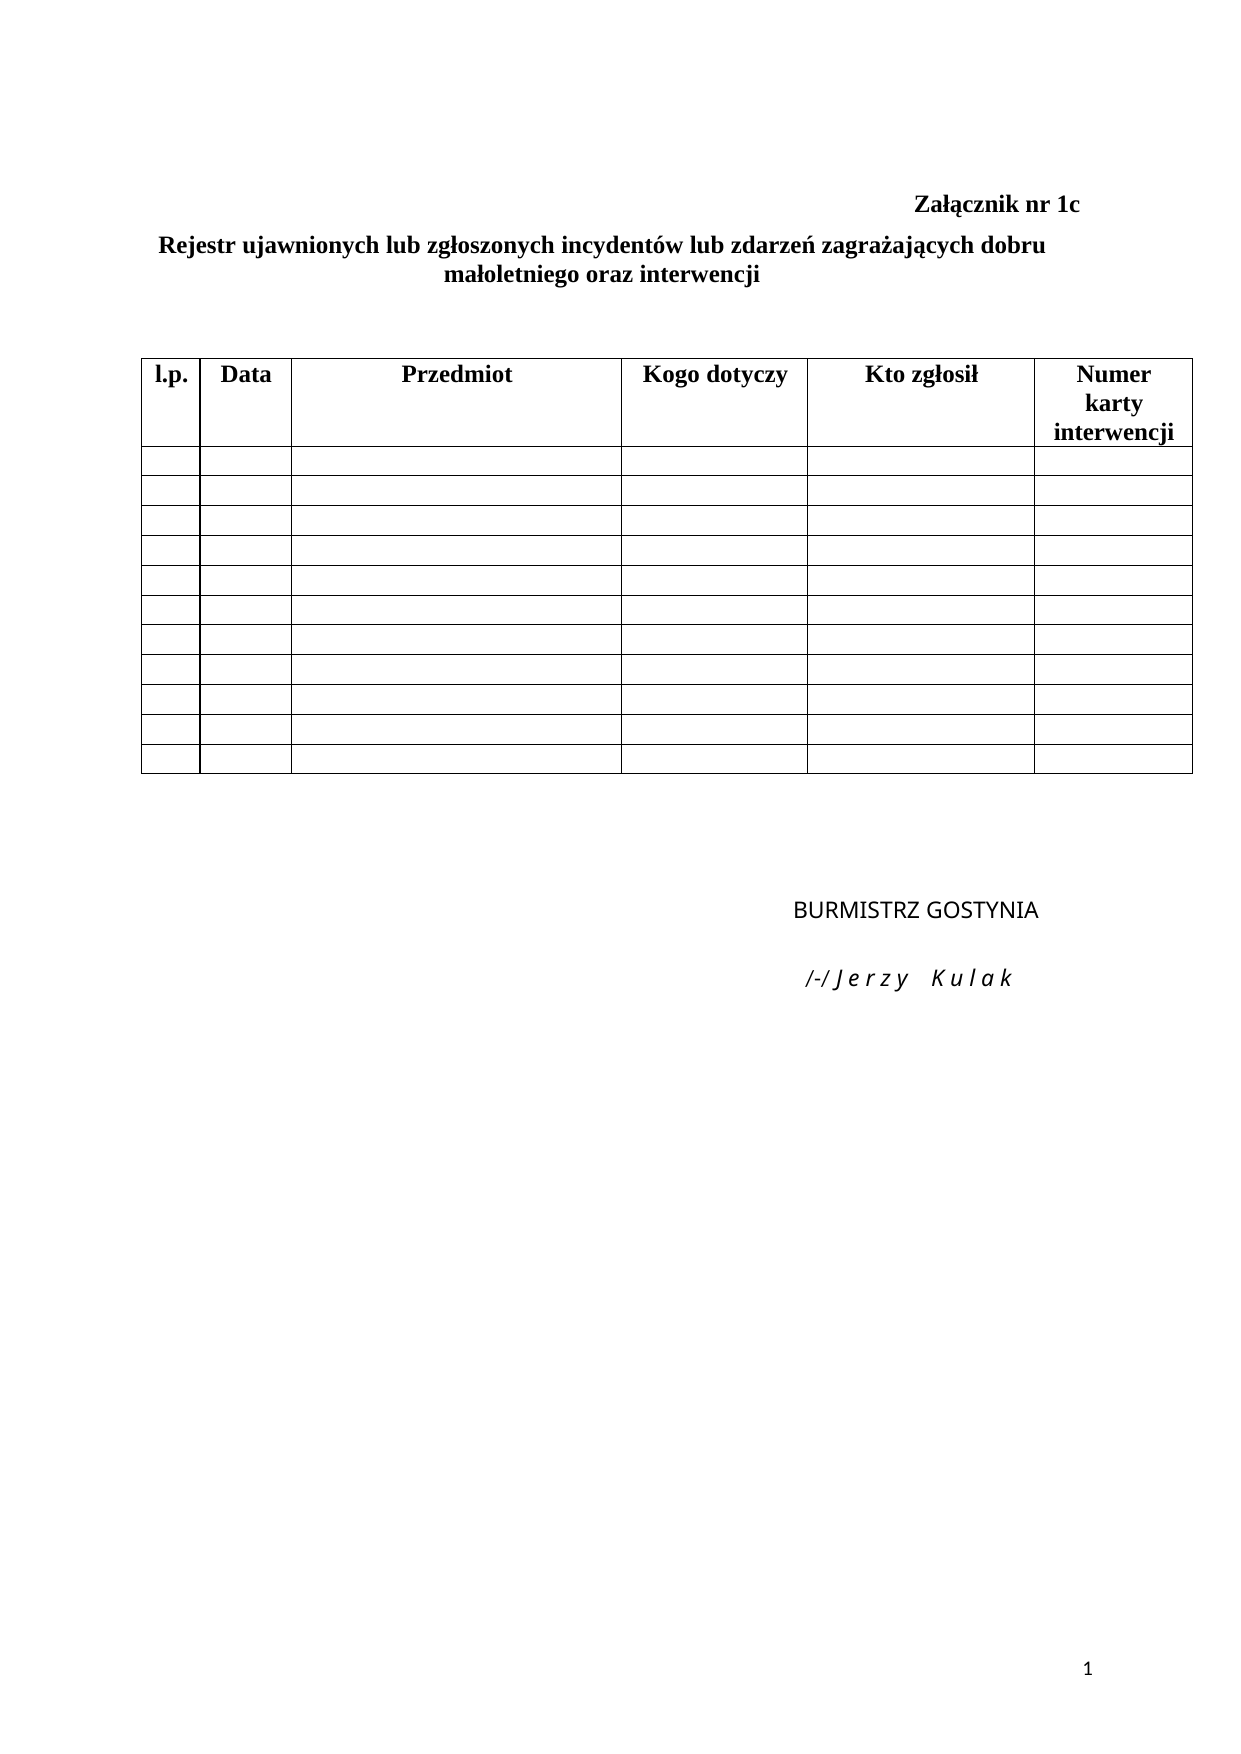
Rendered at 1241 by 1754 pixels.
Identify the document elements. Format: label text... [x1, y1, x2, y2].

table_cell [808, 476, 1034, 505]
table_cell [292, 685, 621, 714]
table_cell [201, 745, 291, 773]
table_cell [292, 506, 621, 535]
table_cell [1035, 655, 1192, 684]
table_cell [1035, 447, 1192, 475]
table_cell [808, 625, 1034, 654]
table_cell [1035, 476, 1192, 505]
text /-/ J e r z y K u l a k [645, 961, 1103, 993]
table_header Data [201, 359, 291, 446]
table_cell [808, 655, 1034, 684]
table_cell [201, 715, 291, 743]
table_cell [622, 447, 807, 475]
table_cell [808, 596, 1034, 624]
text Rejestr ujawnionych lub zgłoszonych incydentów lub zdarzeń zagrażających dobru małoletniego oraz interwencji [129, 230, 1074, 288]
table_cell [142, 655, 199, 684]
table_cell [1035, 715, 1192, 743]
table_cell [808, 536, 1034, 565]
table_cell [201, 447, 291, 475]
table_cell [142, 476, 199, 505]
table_header Kogo dotyczy [622, 359, 807, 446]
table_cell [142, 536, 199, 565]
table_cell [201, 536, 291, 565]
table_cell [1035, 536, 1192, 565]
table_cell [142, 745, 199, 773]
table_cell [292, 566, 621, 594]
table_cell [292, 655, 621, 684]
table_cell [1035, 596, 1192, 624]
table_cell [622, 655, 807, 684]
table_cell [1035, 566, 1192, 594]
table_cell [292, 447, 621, 475]
table_cell [201, 625, 291, 654]
table_header Kto zgłosił [808, 359, 1034, 446]
text Załącznik nr 1c [129, 189, 1080, 218]
table_cell [808, 745, 1034, 773]
table_cell [292, 476, 621, 505]
table_cell [142, 566, 199, 594]
table_cell [808, 566, 1034, 594]
table_header Przedmiot [292, 359, 621, 446]
table_cell [622, 625, 807, 654]
table_cell [622, 536, 807, 565]
table_cell [622, 476, 807, 505]
table_cell [622, 596, 807, 624]
table_cell [142, 625, 199, 654]
table_header Numer karty interwencji [1035, 359, 1192, 446]
table_cell [292, 715, 621, 743]
table_cell [1035, 506, 1192, 535]
table_cell [622, 566, 807, 594]
table_cell [808, 447, 1034, 475]
table_cell [201, 566, 291, 594]
table_cell [292, 536, 621, 565]
table_cell [201, 655, 291, 684]
table_cell [622, 715, 807, 743]
text BURMISTRZ GOSTYNIA [719, 894, 1103, 925]
table_cell [142, 506, 199, 535]
table_cell [1035, 745, 1192, 773]
table_cell [808, 506, 1034, 535]
table_cell [142, 447, 199, 475]
table_header l.p. [142, 359, 199, 446]
table_cell [201, 476, 291, 505]
table_cell [142, 685, 199, 714]
table_cell [142, 715, 199, 743]
table_cell [1035, 625, 1192, 654]
table_cell [622, 506, 807, 535]
table_cell [808, 715, 1034, 743]
table_cell [201, 685, 291, 714]
table_cell [142, 596, 199, 624]
table_cell [1035, 685, 1192, 714]
table_cell [292, 625, 621, 654]
table_cell [201, 596, 291, 624]
table_cell [292, 745, 621, 773]
table_cell [201, 506, 291, 535]
table_cell [622, 685, 807, 714]
table_cell [292, 596, 621, 624]
table_cell [808, 685, 1034, 714]
table_cell [622, 745, 807, 773]
